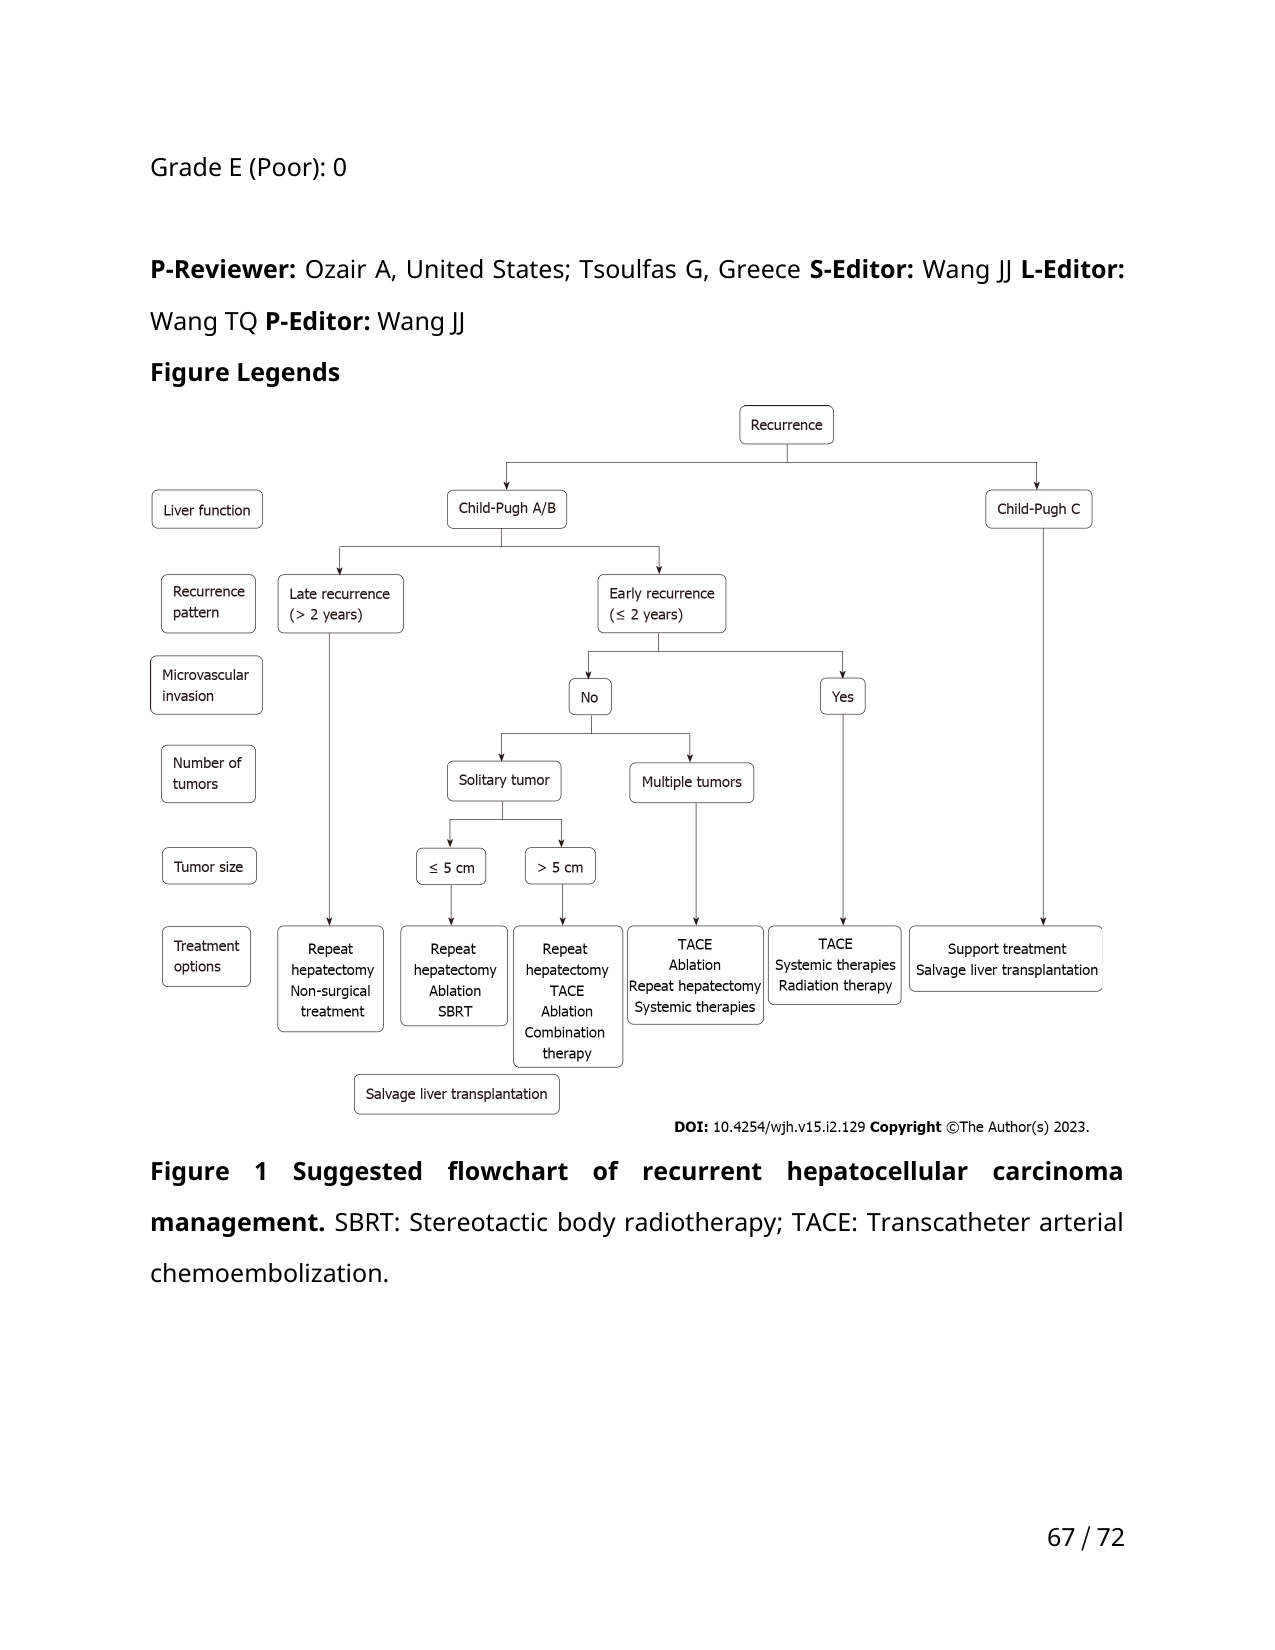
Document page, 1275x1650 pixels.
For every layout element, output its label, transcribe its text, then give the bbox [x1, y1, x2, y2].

text Figure Legends [150, 354, 1125, 388]
picture [150, 405, 1103, 1139]
text P-Reviewer: Ozair A, United States; Tsoulfas G, Greece S-Editor: Wang JJ L-Editor: Wang TQ P-Editor: Wang JJ [150, 252, 1125, 337]
text Grade E (Poor): 0 [150, 150, 1125, 184]
text Figure 1 Suggested flowchart of recurrent hepatocellular carcinoma management. SBRT: Stereotactic body radiotherapy; TACE: Transcatheter arterial chemoembolization. [150, 1153, 1125, 1289]
